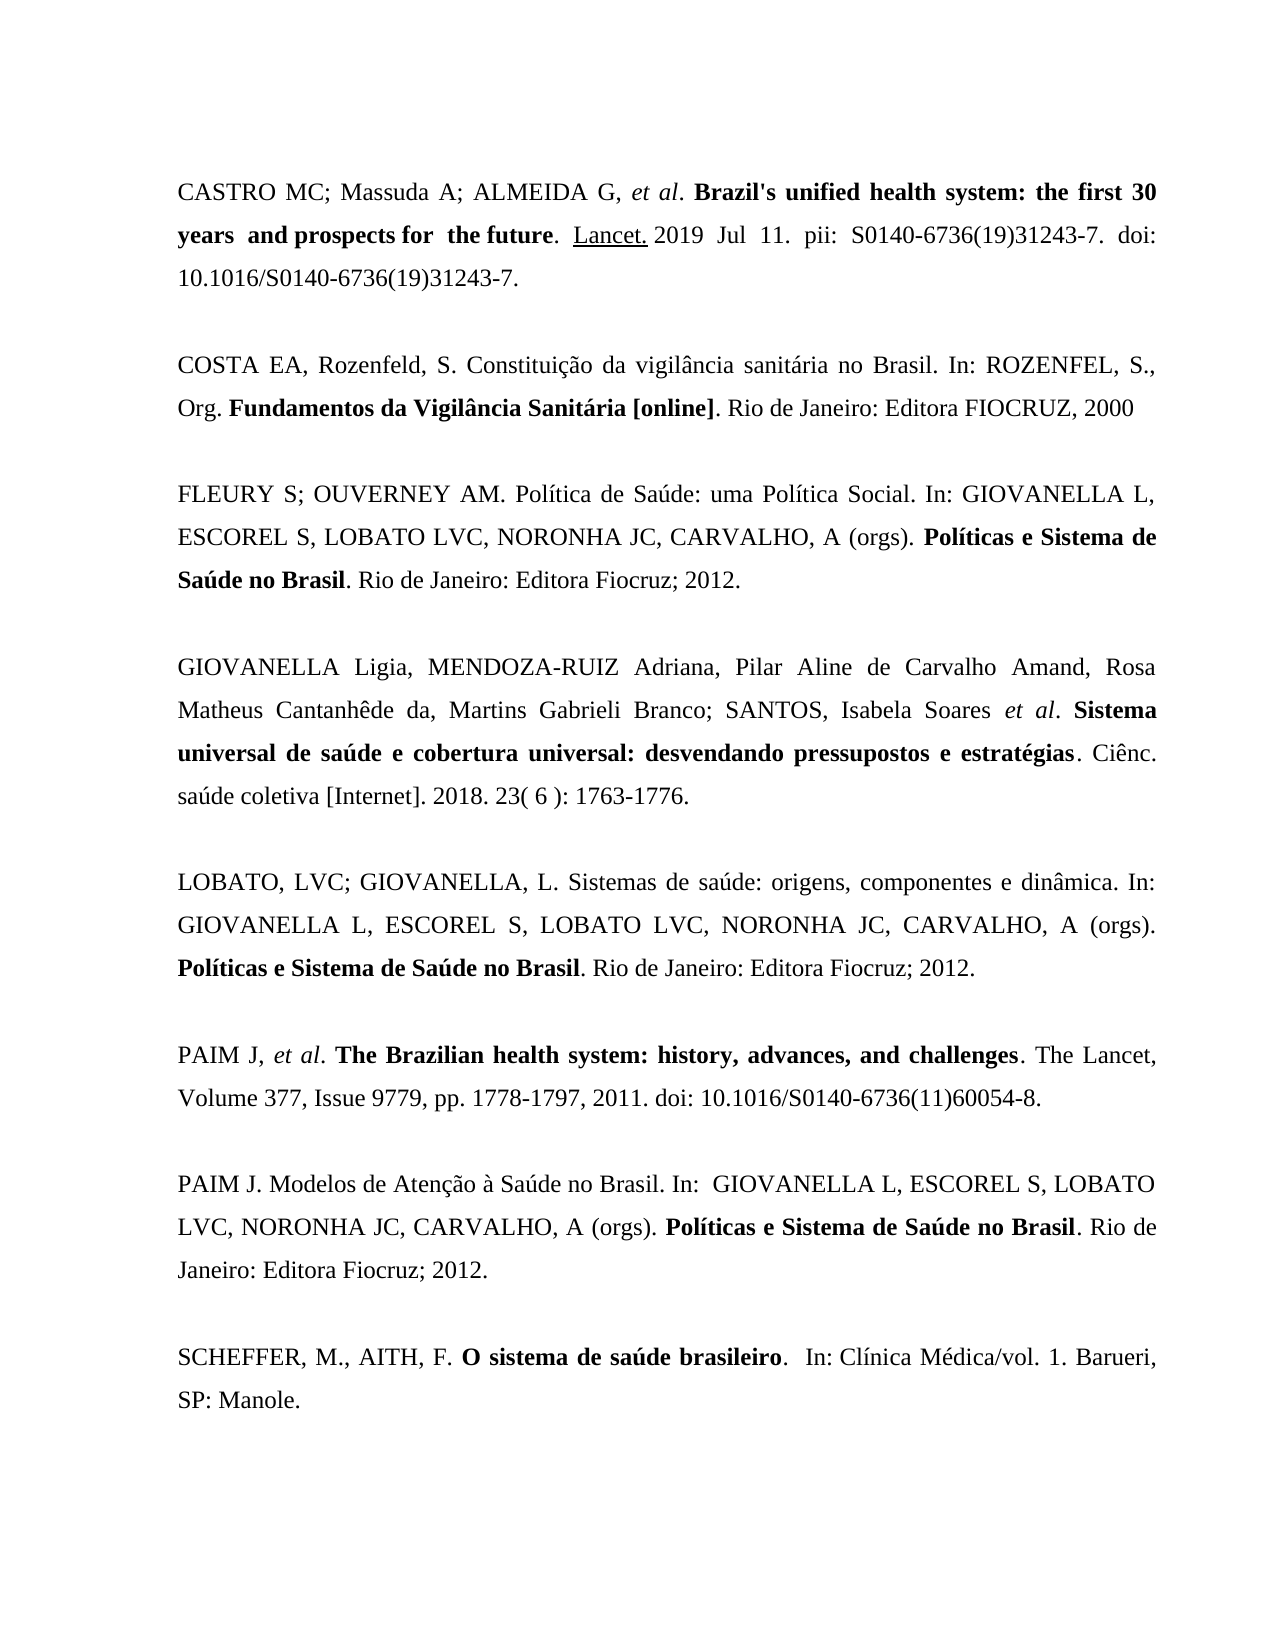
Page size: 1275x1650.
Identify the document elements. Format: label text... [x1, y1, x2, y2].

text SCHEFFER, M., AITH, F. O sistema de saúde brasileiro. In: Clínica Médica/vol. 1. Barueri, SP: Manole. [177, 1342, 1157, 1413]
text PAIM J. Modelos de Atenção à Saúde no Brasil. In: GIOVANELLA L, ESCOREL S, LOBATO LVC, NORONHA JC, CARVALHO, A (orgs). Políticas e Sistema de Saúde no Brasil. Rio de Janeiro: Editora Fiocruz; 2012. [177, 1169, 1157, 1284]
text GIOVANELLA Ligia, MENDOZA-RUIZ Adriana, Pilar Aline de Carvalho Amand, Rosa Matheus Cantanhêde da, Martins Gabrieli Branco; SANTOS, Isabela Soares et al. Sistema universal de saúde e cobertura universal: desvendando pressupostos e estratégias. Ciênc. saúde coletiva [Internet]. 2018. 23( 6 ): 1763-1776. [177, 652, 1157, 810]
text FLEURY S; OUVERNEY AM. Política de Saúde: uma Política Social. In: GIOVANELLA L, ESCOREL S, LOBATO LVC, NORONHA JC, CARVALHO, A (orgs). Políticas e Sistema de Saúde no Brasil. Rio de Janeiro: Editora Fiocruz; 2012. [177, 479, 1157, 594]
text CASTRO MC; Massuda A; ALMEIDA G, et al. Brazil's unified health system: the first 30 years and prospects for the future. Lancet. 2019 Jul 11. pii: S0140-6736(19)31243-7. doi: 10.1016/S0140-6736(19)31243-7. [177, 177, 1157, 292]
text PAIM J, et al. The Brazilian health system: history, advances, and challenges. The Lancet, Volume 377, Issue 9779, pp. 1778-1797, 2011. doi: 10.1016/S0140-6736(11)60054-8. [177, 1040, 1157, 1112]
text COSTA EA, Rozenfeld, S. Constituição da vigilância sanitária no Brasil. In: ROZENFEL, S., Org. Fundamentos da Vigilância Sanitária [online]. Rio de Janeiro: Editora FIOCRUZ, 2000 [177, 350, 1157, 422]
text LOBATO, LVC; GIOVANELLA, L. Sistemas de saúde: origens, componentes e dinâmica. In: GIOVANELLA L, ESCOREL S, LOBATO LVC, NORONHA JC, CARVALHO, A (orgs). Políticas e Sistema de Saúde no Brasil. Rio de Janeiro: Editora Fiocruz; 2012. [177, 867, 1157, 982]
